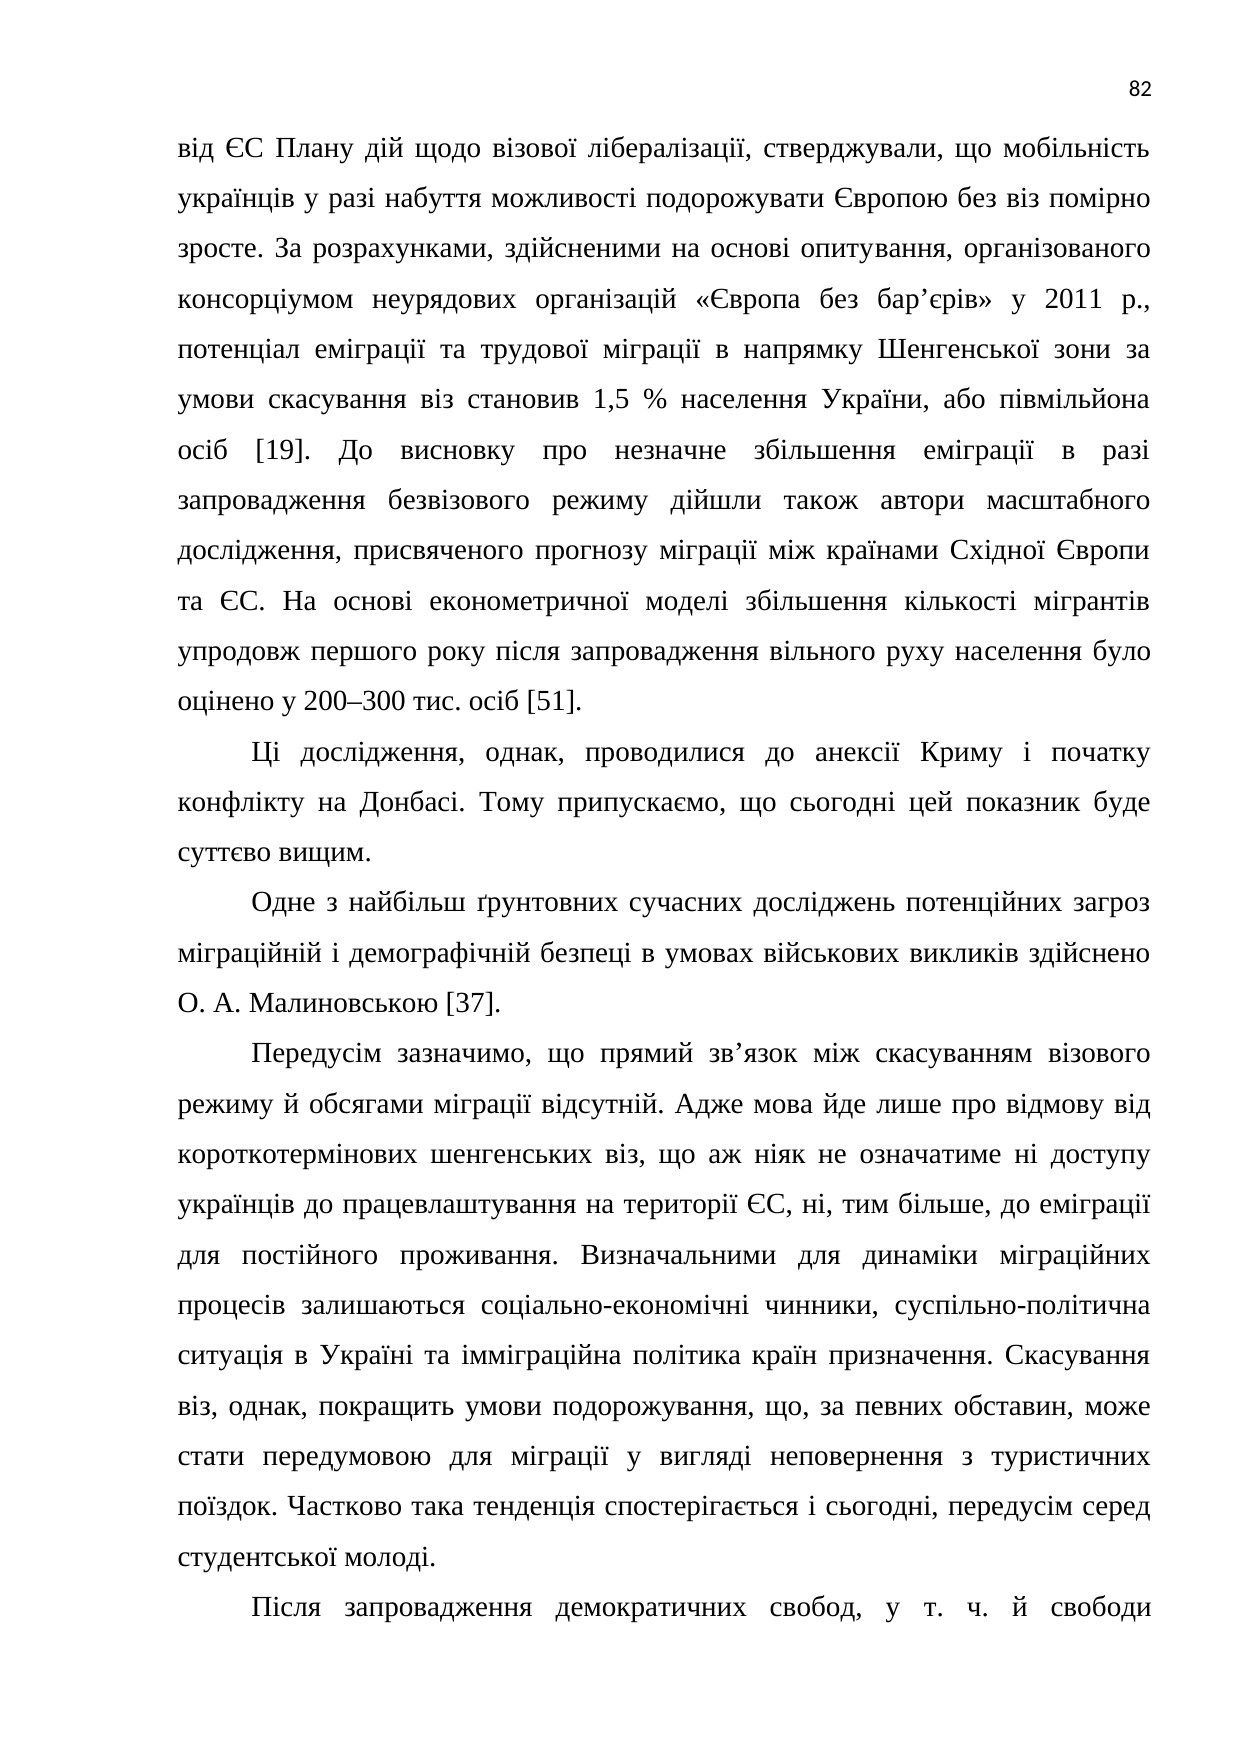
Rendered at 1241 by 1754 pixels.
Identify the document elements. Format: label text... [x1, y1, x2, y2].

text Передусім зазначимо, що прямий зв’язок між скасуванням візового режиму й обсягами міграції відсутній. Адже мова йде лише про відмову від короткотермінових шенгенських віз, що аж ніяк не означатиме ні доступу українців до працевлаштування на території ЄС, ні, тим більше, до еміграції для постійного проживання. Визначальними для динаміки міграційних процесів залишаються соціально-економічні чинники, суспільно-політична ситуація в Україні та імміграційна політика країн призначення. Скасування віз, однак, покращить умови подорожування, що, за певних обставин, може стати передумовою для міграції у вигляді неповернення з туристичних поїздок. Частково така тенденція спостерігається і сьогодні, передусім серед студентської молоді. [177, 1036, 1152, 1572]
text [177, 130, 1151, 717]
text Одне з найбільш ґрунтовних сучасних досліджень потенційних загроз міграційній і демографічній безпеці в умовах військових викликів здійснено О. А. Малиновською [37]. [177, 884, 1152, 1019]
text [177, 1589, 1152, 1622]
text Ці дослідження, однак, проводилися до анексії Криму і початку конфлікту на Донбасі. Тому припускаємо, що сьогодні цей показник буде суттєво вищим. [177, 734, 1152, 868]
